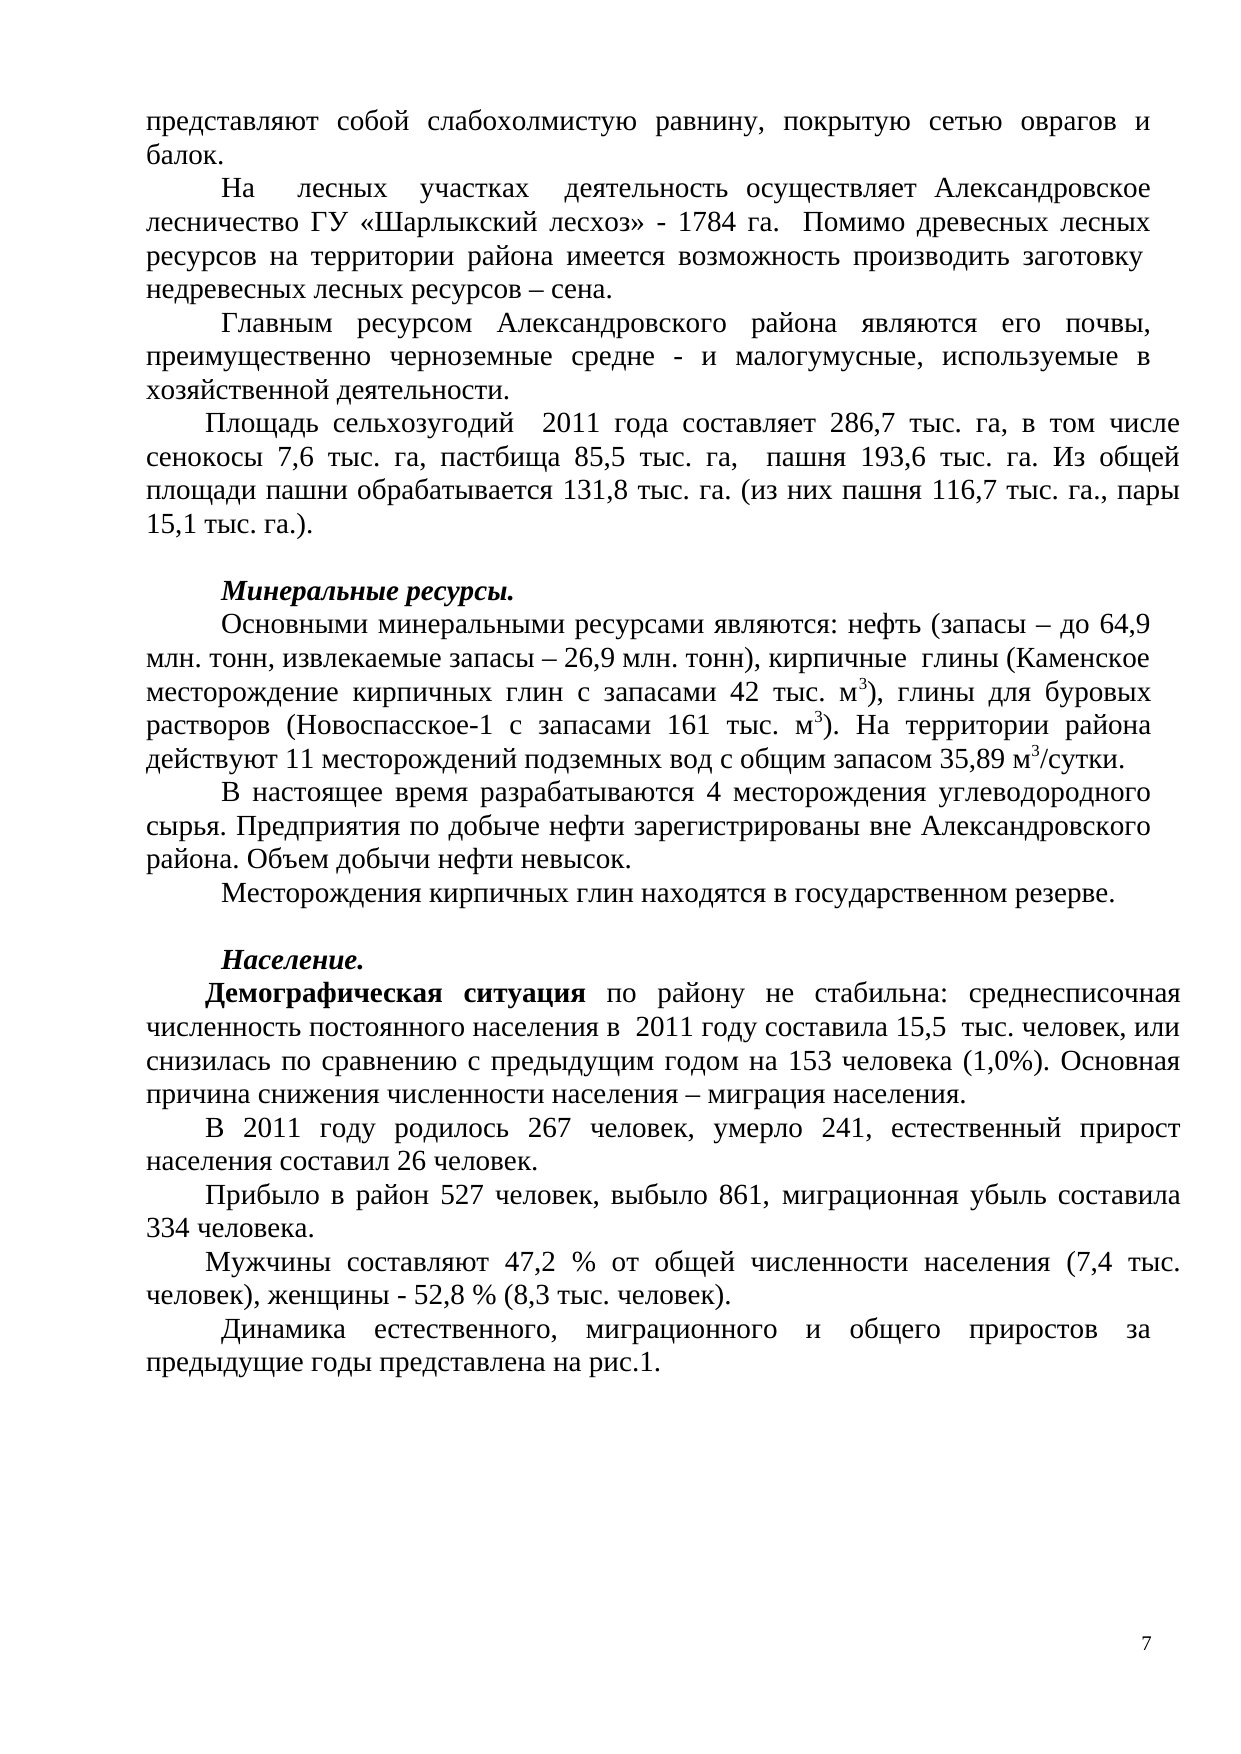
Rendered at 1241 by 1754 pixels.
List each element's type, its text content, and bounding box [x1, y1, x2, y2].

text В 2011 году родилось 267 человек, умерло 241, естественный прирост населения составил 26 человек. [146, 1110, 1181, 1177]
text Месторождения кирпичных глин находятся в государственном резерве. [146, 875, 1152, 908]
text Население. [146, 942, 1152, 976]
text Демографическая ситуация по району не стабильна: среднесписочная численность постоянного населения в 2011 году составила 15,5 тыс. человек, или снизилась по сравнению с предыдущим годом на 153 человека (1,0%). Основная причина снижения численности населения – миграция населения. [146, 976, 1181, 1110]
text Динамика естественного, миграционного и общего приростов за предыдущие годы представлена на рис.1. [146, 1311, 1152, 1378]
text Главным ресурсом Александровского района являются его почвы, преимущественно черноземные средне - и малогумусные, используемые в хозяйственной деятельности. [146, 305, 1152, 405]
text Мужчины составляют 47,2 % от общей численности населения (7,4 тыс. человек), женщины - 52,8 % (8,3 тыс. человек). [146, 1244, 1181, 1311]
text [146, 103, 1152, 171]
text В настоящее время разрабатываются 4 месторождения углеводородного сырья. Предприятия по добыче нефти зарегистрированы вне Александровского района. Объем добычи нефти невысок. [146, 774, 1152, 875]
text Основными минеральными ресурсами являются: нефть (запасы – до 64,9 млн. тонн, извлекаемые запасы – 26,9 млн. тонн), кирпичные глины (Каменское месторождение кирпичных глин с запасами 42 тыс. м3), глины для буровых растворов (Новоспасское-1 с запасами 161 тыс. м3). На территории района действуют 11 месторождений подземных вод с общим запасом 35,89 м3/сутки. [146, 607, 1152, 774]
text Прибыло в район 527 человек, выбыло 861, миграционная убыль составила 334 человека. [146, 1177, 1181, 1244]
text Площадь сельхозугодий 2011 года составляет 286,7 тыс. га, в том числе сенокосы 7,6 тыс. га, пастбища 85,5 тыс. га, пашня 193,6 тыс. га. Из общей площади пашни обрабатывается 131,8 тыс. га. (из них пашня 116,7 тыс. га., пары 15,1 тыс. га.). [146, 405, 1181, 539]
text Минеральные ресурсы. [146, 573, 1152, 607]
text На лесных участках деятельность осуществляет Александровское лесничество ГУ «Шарлыкский лесхоз» - 1784 га. Помимо древесных лесных ресурсов на территории района имеется возможность производить заготовку недревесных лесных ресурсов – сена. [146, 171, 1152, 305]
